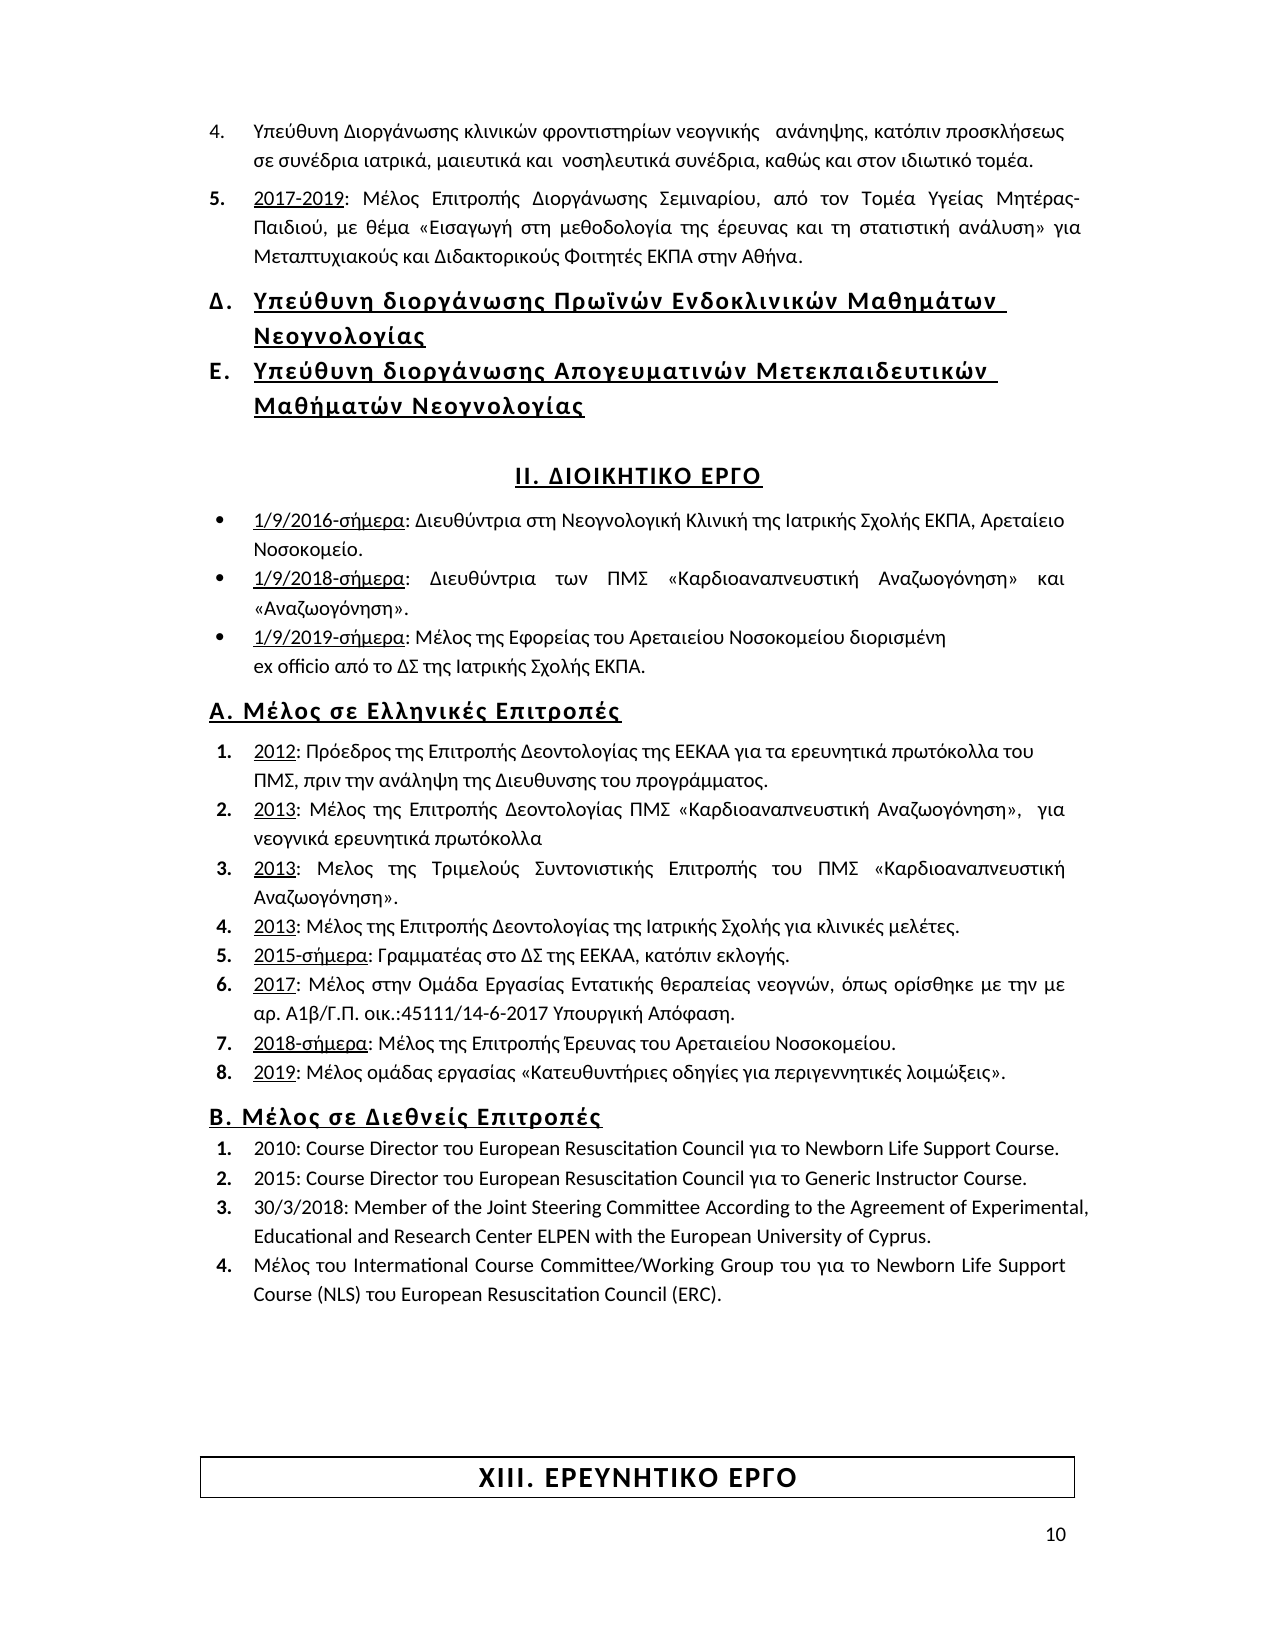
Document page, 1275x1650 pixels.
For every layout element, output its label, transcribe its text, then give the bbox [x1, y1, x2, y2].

list 2013: Μελος της Τριμελούς Συντονιστικής Επιτροπής του ΠΜΣ «Καρδιοαναπνευστική Αναζωογόνηση». [216, 855, 1066, 909]
text XIΙI. ΕΡΕΥΝΗΤΙΚΟ ΕΡΓΟ [201, 1458, 1074, 1497]
text Α. Μέλος σε Ελληνικές Επιτροπές [209, 695, 1066, 725]
text Ε. Υπεύθυνη διοργάνωσης Απογευματινών Μετεκπαιδευτικών Μαθήματών Νεογνολογίας [209, 355, 1066, 420]
list ex officio από το ΔΣ της Ιατρικής Σχολής ΕΚΠΑ. [253, 653, 1066, 678]
text 4. Υπεύθυνη Διοργάνωσης κλινικών φροντιστηρίων νεογνικής ανάνηψης, κατόπιν προσκλήσεως σε συνέδρια ιατρικά, μαιευτικά και νοσηλευτικά συνέδρια, καθώς και στον ιδιωτικό τομέα. [209, 118, 1066, 173]
list 1/9/2016-σήμερα: Διευθύντρια στη Νεογνολογική Κλινική της Ιατρικής Σχολής ΕΚΠΑ, Αρεταίειο Νοσοκομείο. [216, 507, 1066, 562]
text ΙΙ. ΔΙΟΙΚΗΤΙΚΟ ΕΡΓΟ [209, 460, 1066, 490]
list 1/9/2019-σήμερα: Μέλος της Εφορείας του Αρεταιείου Νοσοκομείου διορισμένη [216, 624, 1066, 649]
text 5. 2017-2019: Μέλος Επιτροπής Διοργάνωσης Σεμιναρίου, από τον Τομέα Υγείας Μητέρας-Παιδιού, με θέμα «Εισαγωγή στη μεθοδολογία της έρευνας και τη στατιστική ανάλυση» για Μεταπτυχιακούς και Διδακτορικούς Φοιτητές ΕΚΠΑ στην Αθήνα. [209, 185, 1081, 268]
list 1/9/2018-σήμερα: Διευθύντρια των ΠΜΣ «Καρδιοαναπνευστική Αναζωογόνηση» και «Αναζωογόνηση». [216, 566, 1066, 620]
list 2012: Πρόεδρος της Επιτροπής Δεοντολογίας της ΕΕΚΑΑ για τα ερευνητικά πρωτόκολλα του ΠΜΣ, πριν την ανάληψη της Διευθυνσης του προγράμματος. [216, 738, 1066, 793]
list 2013: Μέλος της Επιτροπής Δεοντολογίας ΠΜΣ «Καρδιοαναπνευστική Αναζωογόνηση», για νεογνικά ερευνητικά πρωτόκολλα [216, 796, 1066, 851]
list Μέλος του Intermational Course Committee/Working Group του για το Newborn Life Support Course (NLS) του European Resuscitation Council (ERC). [216, 1252, 1066, 1307]
list 2010: Course Director του European Resuscitation Council για το Νewborn Life Support Course. [216, 1136, 1154, 1161]
list 30/3/2018: Member of the Joint Steering Committee Αccording to the Αgreement of Experimental, Educational and Research Center ELPEN with the European University of Cyprus. [216, 1194, 1096, 1248]
list 2015-σήμερα: Γραμματέας στο ΔΣ της ΕΕΚΑΑ, κατόπιν εκλογής. [216, 942, 1066, 968]
list 2013: Μέλος της Επιτροπής Δεοντολογίας της Ιατρικής Σχολής για κλινικές μελέτες. [216, 913, 1066, 938]
list 2018-σήμερα: Μέλος της Επιτροπής Έρευνας του Αρεταιείου Νοσοκομείου. [216, 1030, 1066, 1055]
text Δ. Υπεύθυνη διοργάνωσης Πρωϊνών Ενδοκλινικών Μαθημάτων Νεογνολογίας [209, 285, 1066, 350]
list 2015: Course Director του European Resuscitation Council για το Generic Instructor Course. [216, 1165, 1139, 1190]
list 2019: Μέλος ομάδας εργασίας «Κατευθυντήριες οδηγίες για περιγεννητικές λοιμώξεις». [216, 1059, 1110, 1084]
list 2017: Μέλος στην Ομάδα Εργασίας Εντατικής θεραπείας νεογνών, όπως ορίσθηκε με την με αρ. Α1β/Γ.Π. οικ.:45111/14-6-2017 Υπουργική Απόφαση. [216, 971, 1066, 1026]
text Β. Μέλος σε Διεθνείς Επιτροπές [209, 1101, 1066, 1131]
